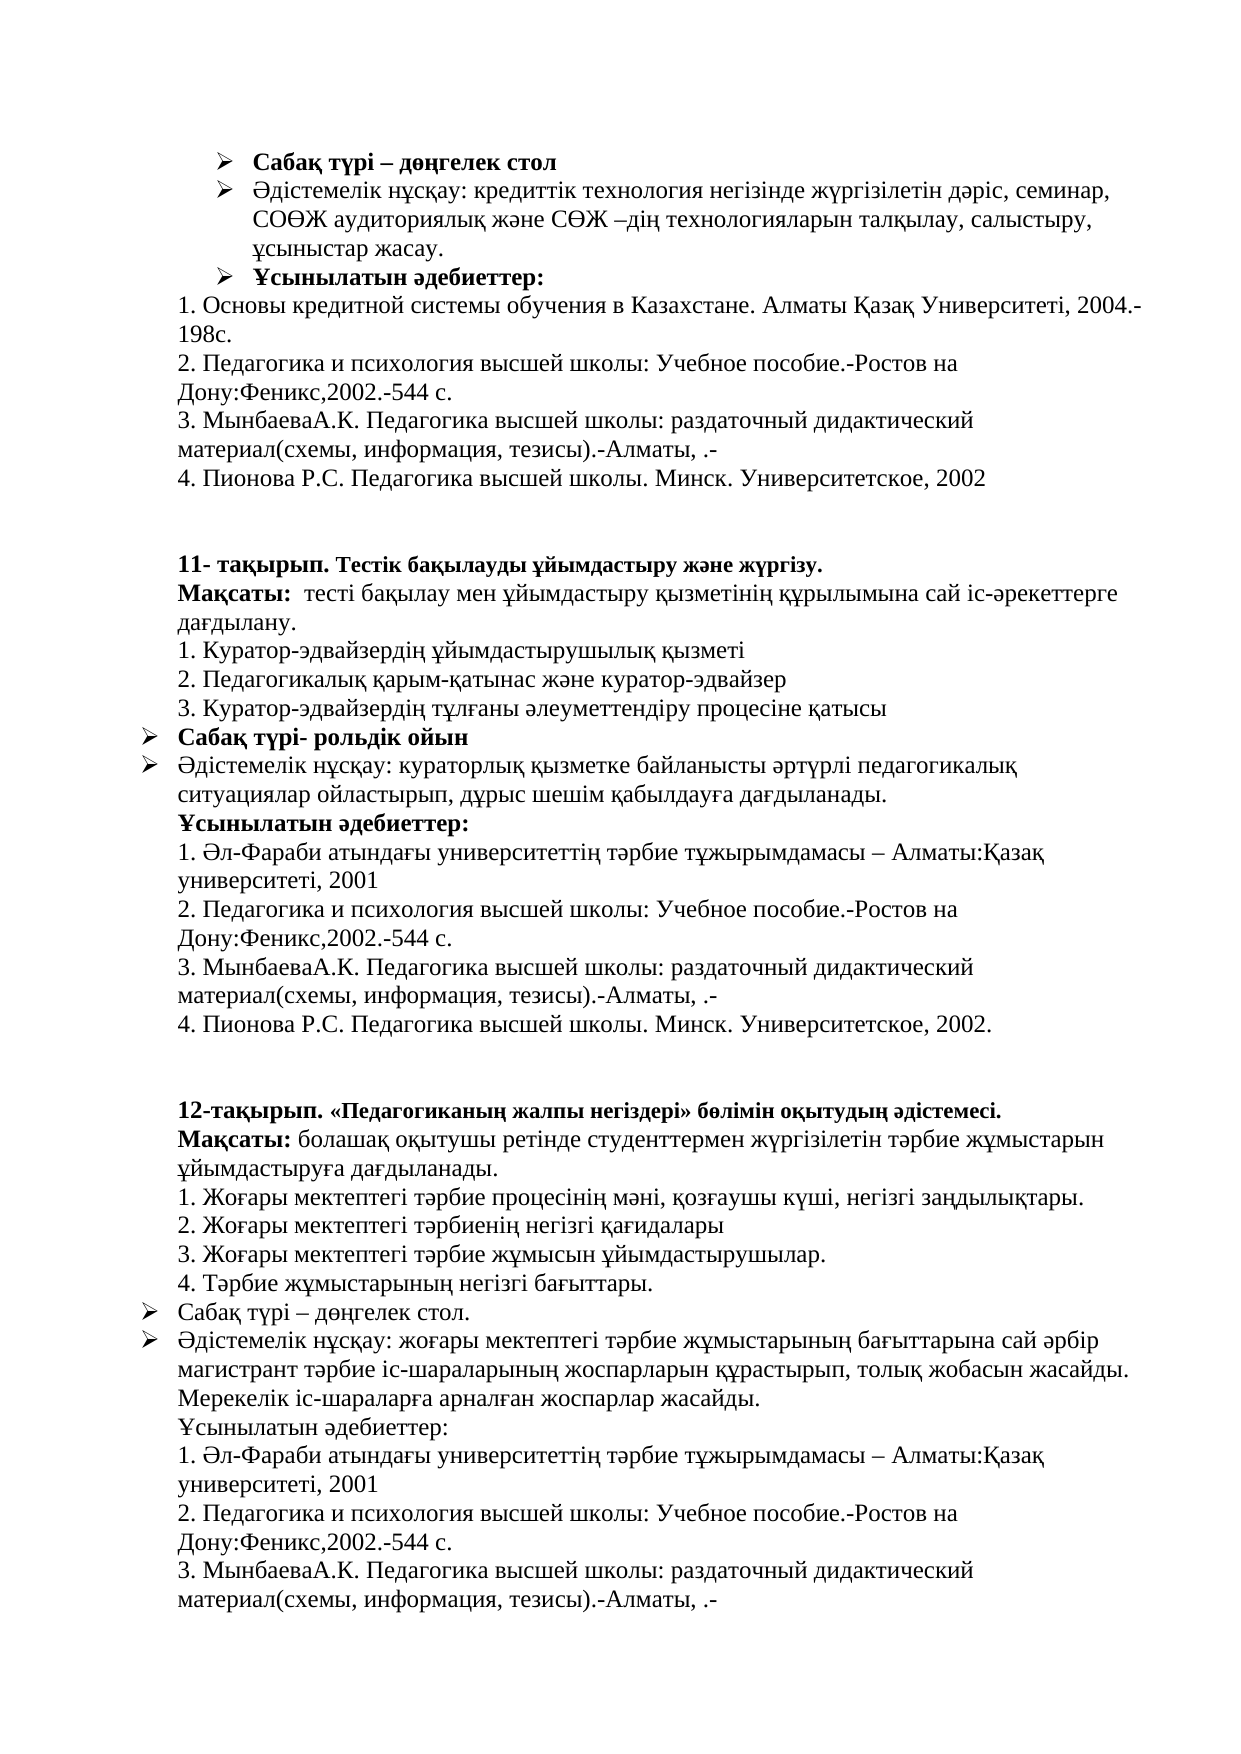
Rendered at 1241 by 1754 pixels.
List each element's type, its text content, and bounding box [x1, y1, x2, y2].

text 1. Основы кредитной системы обучения в Казахстане. Алматы Қазақ Университеті, 2004.- 198с. [177, 291, 1152, 348]
text Ұсынылатын әдебиеттер: [177, 1412, 1152, 1441]
text 11- тақырып. Тестік бақылауды ұйымдастыру және жүргізу. [177, 549, 1152, 578]
text 2. Педагогикалық қарым-қатынас және куратор-эдвайзер [177, 664, 1152, 693]
text 12-тақырып. «Педагогиканың жалпы негіздері» бөлімін оқытудың әдістемесі. [177, 1096, 1152, 1124]
list Сабақ түрі- рольдік ойын [140, 722, 1152, 751]
text 3. Куратор-эдвайзердің тұлғаны әлеуметтендіру процесіне қатысы [177, 693, 1152, 722]
text 1. Әл-Фараби атындағы университеттің тәрбие тұжырымдамасы – Алматы:Қазақ университеті, 2001 [177, 1441, 1152, 1498]
list Әдістемелік нұсқау: кураторлық қызметке байланысты әртүрлі педагогикалық ситуациялар ойластырып, дұрыс шешім қабылдауға дағдыланады. [140, 751, 1152, 808]
text 2. Жоғары мектептегі тәрбиенің негізгі қағидалары [177, 1211, 1152, 1239]
text 1. Куратор-эдвайзердің ұйымдастырушылық қызметі [177, 636, 1152, 664]
text 2. Педагогика и психология высшей школы: Учебное пособие.-Ростов на Дону:Феникс,2002.-544 с. [177, 894, 1152, 952]
list Сабақ түрі – дөңгелек стол [215, 147, 1152, 176]
list Сабақ түрі – дөңгелек стол. [140, 1297, 1152, 1326]
text 3. Жоғары мектептегі тәрбие жұмысын ұйымдастырушылар. [177, 1239, 1152, 1268]
text 4. Пионова Р.С. Педагогика высшей школы. Минск. Университетское, 2002. [177, 1009, 1152, 1038]
text 1. Әл-Фараби атындағы университеттің тәрбие тұжырымдамасы – Алматы:Қазақ университеті, 2001 [177, 837, 1152, 894]
text Мақсаты: болашақ оқытушы ретінде студенттермен жүргізілетін тәрбие жұмыстарын ұйымдастыруға дағдыланады. [177, 1124, 1152, 1182]
text Мақсаты: тесті бақылау мен ұйымдастыру қызметінің құрылымына сай іс-әрекеттерге дағдылану. [177, 578, 1152, 636]
list Әдістемелік нұсқау: кредиттік технология негізінде жүргізілетін дәріс, семинар, СОӨЖ аудиториялық және СӨЖ –дің технологияларын талқылау, салыстыру, ұсыныстар жасау. [215, 176, 1152, 262]
text 4. Тәрбие жұмыстарының негізгі бағыттары. [177, 1268, 1152, 1297]
list Ұсынылатын әдебиеттер: [215, 262, 1152, 291]
list Әдістемелік нұсқау: жоғары мектептегі тәрбие жұмыстарының бағыттарына сай әрбір магистрант тәрбие іс-шараларының жоспарларын құрастырып, толық жобасын жасайды. Мерекелік іс-шараларға арналған жоспарлар жасайды. [140, 1326, 1152, 1412]
text Ұсынылатын әдебиеттер: [177, 808, 1152, 837]
text 2. Педагогика и психология высшей школы: Учебное пособие.-Ростов на Дону:Феникс,2002.-544 с. [177, 1498, 1152, 1556]
text 3. МынбаеваА.К. Педагогика высшей школы: раздаточный дидактический материал(схемы, информация, тезисы).-Алматы, .- [177, 406, 1152, 463]
text 2. Педагогика и психология высшей школы: Учебное пособие.-Ростов на Дону:Феникс,2002.-544 с. [177, 348, 1152, 406]
text 1. Жоғары мектептегі тәрбие процесінің мәні, қозғаушы күші, негізгі заңдылықтары. [177, 1182, 1152, 1211]
text 3. МынбаеваА.К. Педагогика высшей школы: раздаточный дидактический материал(схемы, информация, тезисы).-Алматы, .- [177, 952, 1152, 1009]
text 3. МынбаеваА.К. Педагогика высшей школы: раздаточный дидактический материал(схемы, информация, тезисы).-Алматы, .- [177, 1556, 1152, 1613]
text 4. Пионова Р.С. Педагогика высшей школы. Минск. Университетское, 2002 [177, 463, 1152, 492]
